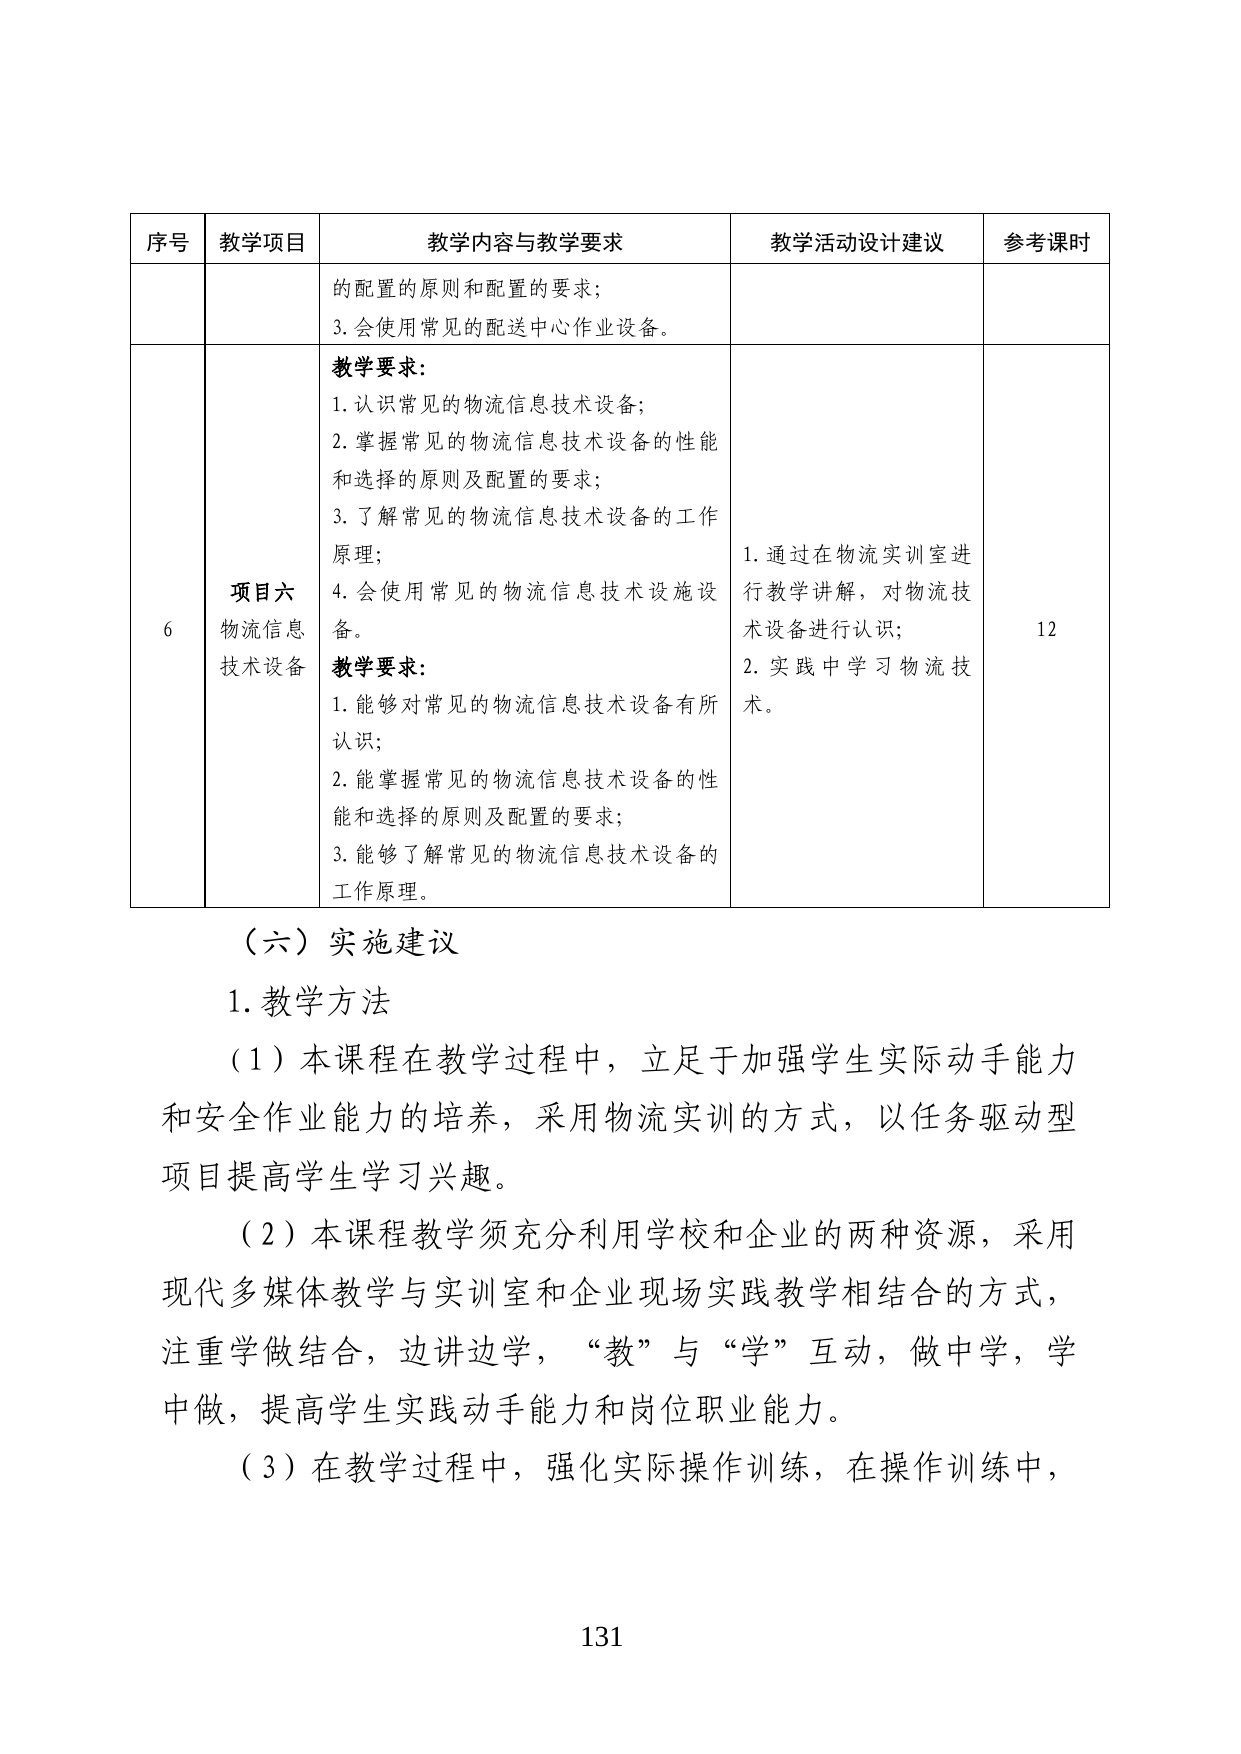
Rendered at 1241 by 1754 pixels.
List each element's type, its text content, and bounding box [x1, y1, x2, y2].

text （六）实施建议 [159, 908, 1081, 966]
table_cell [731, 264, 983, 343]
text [159, 1433, 1081, 1491]
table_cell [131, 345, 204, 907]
text （1）本课程在教学过程中，立足于加强学生实际动手能力和安全作业能力的培养，采用物流实训的方式，以任务驱动型项目提高学生学习兴趣。 [159, 1025, 1081, 1200]
text 1.教学方法 [159, 966, 1081, 1025]
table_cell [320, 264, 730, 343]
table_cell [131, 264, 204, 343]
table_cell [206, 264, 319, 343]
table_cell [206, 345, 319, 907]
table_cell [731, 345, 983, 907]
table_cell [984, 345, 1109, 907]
text （2）本课程教学须充分利用学校和企业的两种资源，采用现代多媒体教学与实训室和企业现场实践教学相结合的方式，注重学做结合，边讲边学，“教”与“学”互动，做中学，学中做，提高学生实践动手能力和岗位职业能力。 [159, 1200, 1081, 1433]
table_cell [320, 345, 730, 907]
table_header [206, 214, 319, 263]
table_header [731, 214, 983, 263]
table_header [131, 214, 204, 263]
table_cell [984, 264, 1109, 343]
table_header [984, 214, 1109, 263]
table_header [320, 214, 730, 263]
